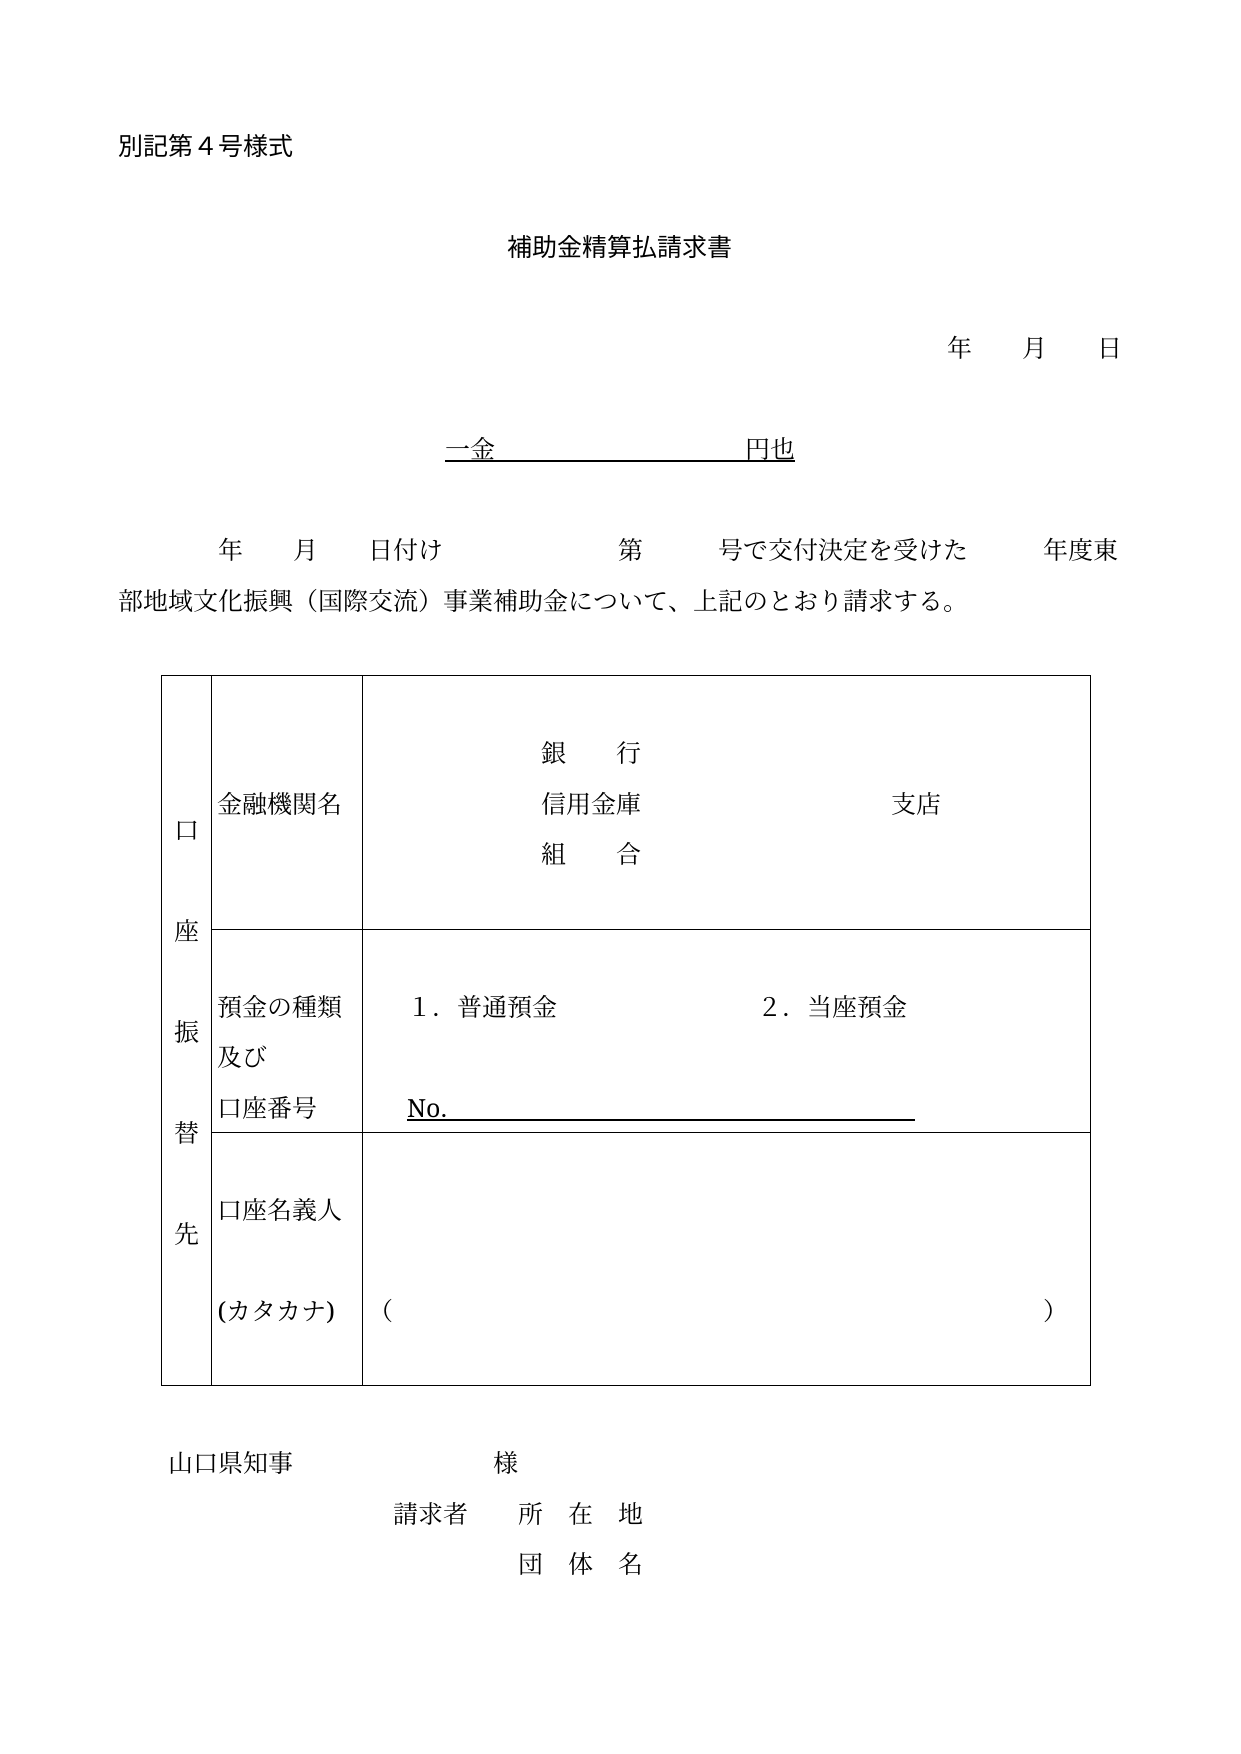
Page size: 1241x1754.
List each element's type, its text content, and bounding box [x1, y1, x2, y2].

text 団 体 名 [118, 1538, 1122, 1588]
text 年 月 日 [118, 321, 1122, 372]
text 補助金精算払請求書 [118, 220, 1122, 271]
table_cell （ ） [363, 1133, 1090, 1385]
text 請求者 所 在 地 [118, 1487, 1122, 1538]
text 山口県知事 様 [118, 1437, 1122, 1487]
text 一金 円也 [118, 422, 1122, 473]
table_cell 口座名義人 (カタカナ) [212, 1133, 362, 1385]
text 年 月 日付け 第 号で交付決定を受けた 年度東部地域文化振興（国際交流）事業補助金について、上記のとおり請求する。 [118, 523, 1122, 624]
table_header 口 座 振 替 先 [162, 676, 211, 1385]
table_cell 預金の種類 及び 口座番号 [212, 930, 362, 1132]
table_cell １．普通預金 ２．当座預金 No． [363, 930, 1090, 1132]
text 別記第４号様式 [118, 119, 1122, 170]
table_header 金融機関名 [212, 676, 362, 928]
table_header 銀 行 信用金庫 支店 組 合 [363, 676, 1090, 928]
